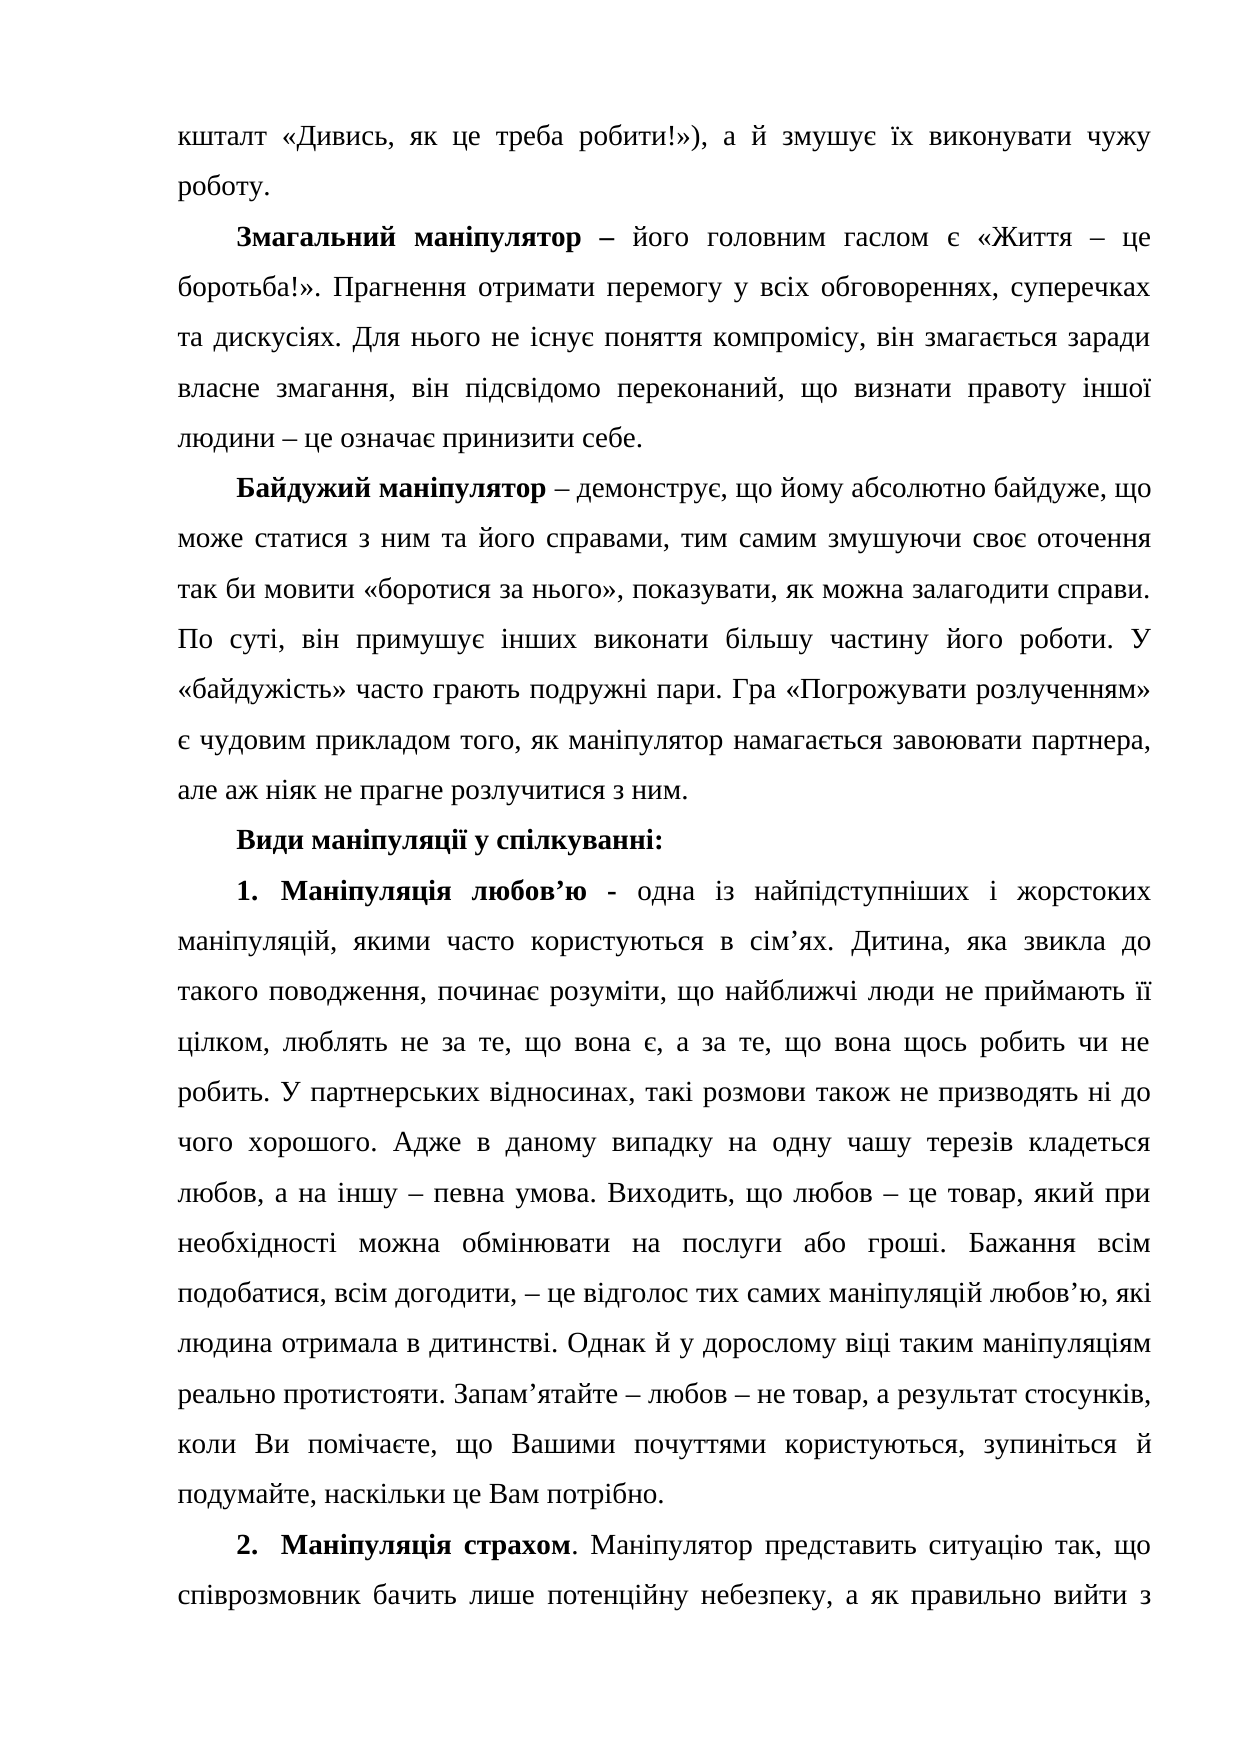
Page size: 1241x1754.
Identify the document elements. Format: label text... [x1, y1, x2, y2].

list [177, 1527, 1152, 1611]
list Байдужий маніпулятор – демонструє, що йому абсолютно байдуже, що може статися з ним та його справами, тим самим змушуючи своє оточення так би мовити «боротися за нього», показувати, як можна залагодити справи. По суті, він примушує інших виконати більшу частину його роботи. У «байдужість» часто грають подружні пари. Гра «Погрожувати розлученням» є чудовим прикладом того, як маніпулятор намагається завоювати партнера, але аж ніяк не прагне розлучитися з ним. [177, 470, 1152, 806]
list Види маніпуляції у спілкуванні: [177, 822, 1152, 856]
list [177, 118, 1152, 202]
list Змагальний маніпулятор – його головним гаслом є «Життя – це боротьба!». Прагнення отримати перемогу у всіх обговореннях, суперечках та дискусіях. Для нього не існує поняття компромісу, він змагається заради власне змагання, він підсвідомо переконаний, що визнати правоту іншої людини – це означає принизити себе. [177, 219, 1152, 453]
list Маніпуляція любов’ю - одна із найпідступніших і жорстоких маніпуляцій, якими часто користуються в сім’ях. Дитина, яка звикла до такого поводження, починає розуміти, що найближчі люди не приймають її цілком, люблять не за те, що вона є, а за те, що вона щось робить чи не робить. У партнерських відносинах, такі розмови також не призводять ні до чого хорошого. Адже в даному випадку на одну чашу терезів кладеться любов, а на іншу – певна умова. Виходить, що любов – це товар, який при необхідності можна обмінювати на послуги або гроші. Бажання всім подобатися, всім догодити, – це відголос тих самих маніпуляцій любов’ю, які людина отримала в дитинстві. Однак й у дорослому віці таким маніпуляціям реально протистояти. Запам’ятайте – любов – не товар, а результат стосунків, коли Ви помічаєте, що Вашими почуттями користуються, зупиніться й подумайте, наскільки це Вам потрібно. [177, 873, 1152, 1510]
